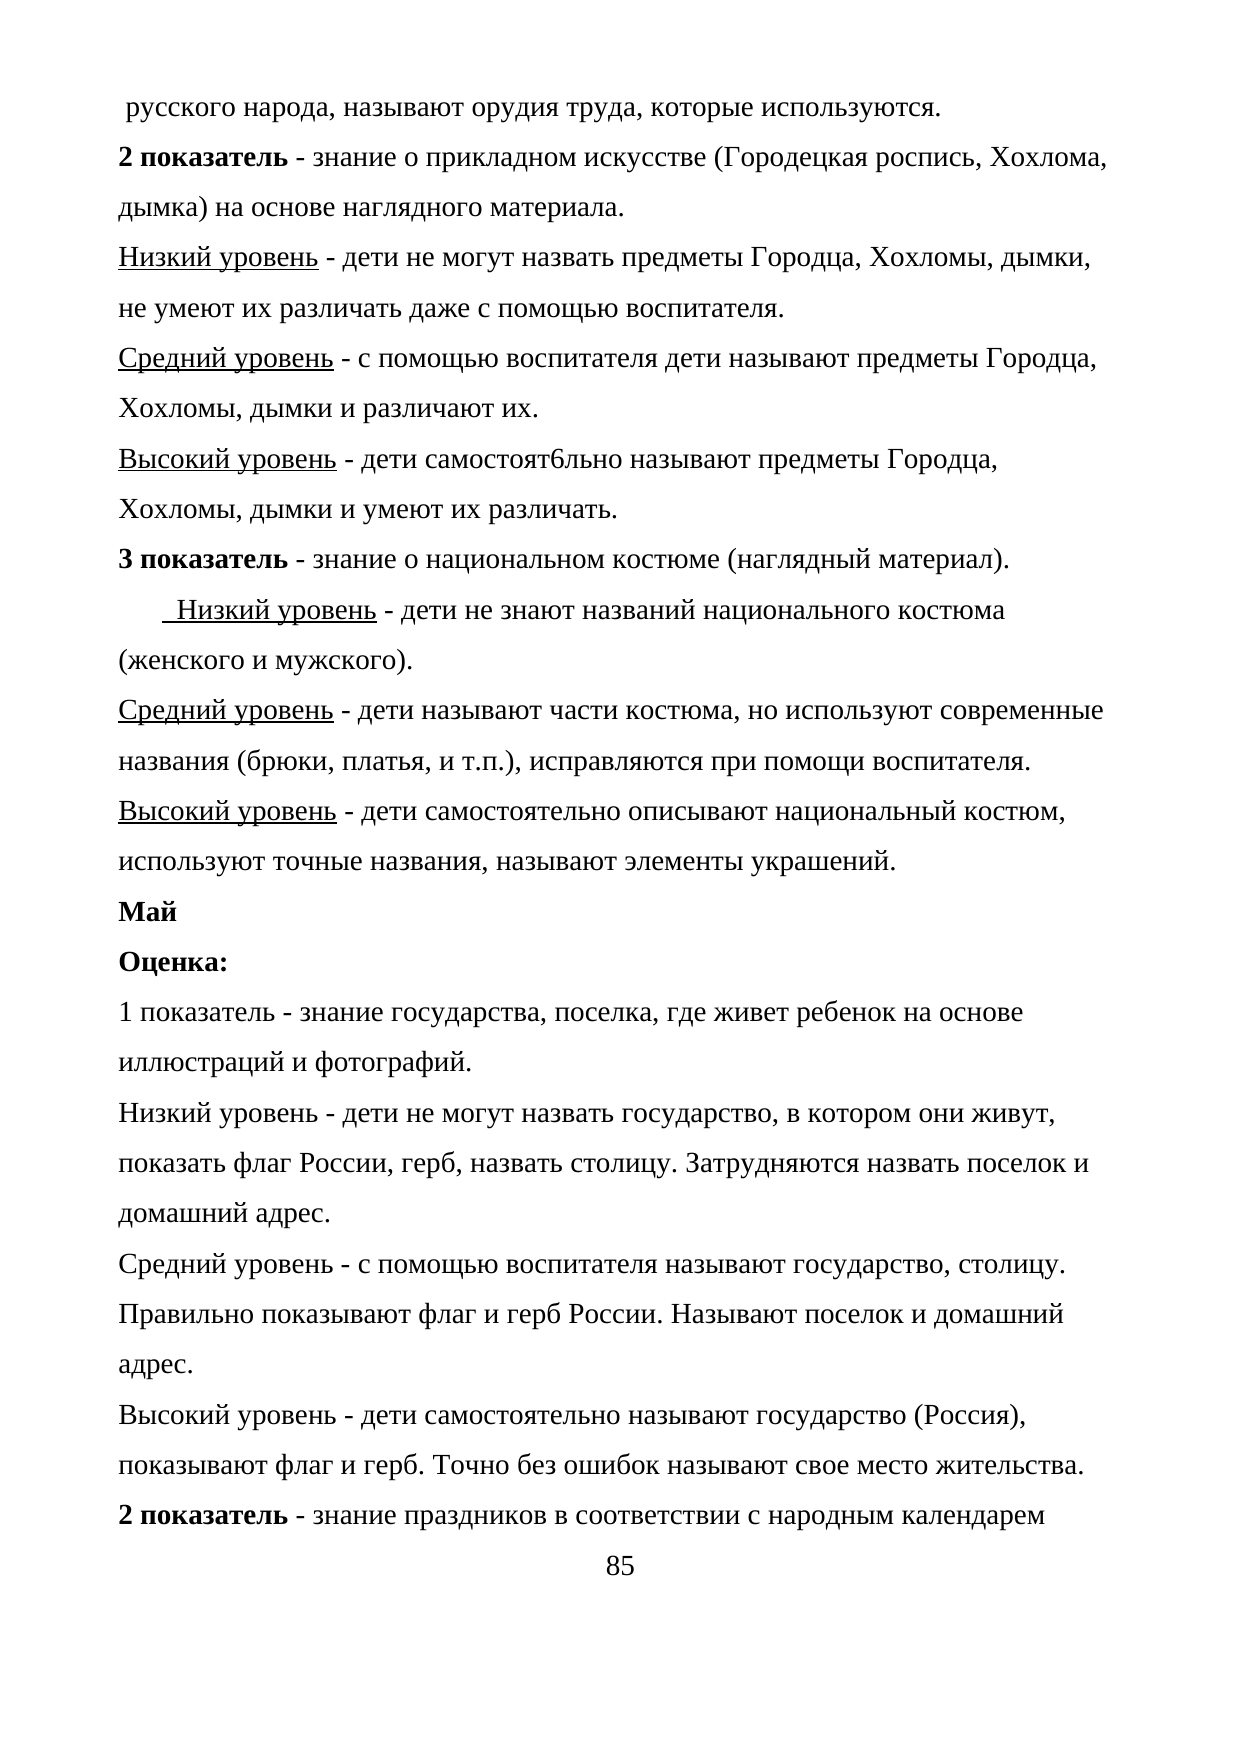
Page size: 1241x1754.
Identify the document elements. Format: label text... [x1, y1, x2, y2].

text Высокий уровень - дети самостоятельно называют государство (Россия), показывают флаг и герб. Точно без ошибок называют свое место жительства. [118, 1397, 1122, 1481]
text 1 показатель - знание государства, поселка, где живет ребенок на основе иллюстраций и фотографий. [118, 994, 1122, 1078]
text Средний уровень - дети называют части костюма, но используют современные названия (брюки, платья, и т.п.), исправляются при помощи воспитателя. [118, 692, 1122, 776]
text Низкий уровень - дети не могут назвать государство, в котором они живут, показать флаг России, герб, назвать столицу. Затрудняются назвать поселок и домашний адрес. [118, 1095, 1122, 1229]
text Низкий уровень - дети не знают названий национального костюма (женского и мужского). [118, 592, 1122, 676]
text русского народа, называют орудия труда, которые используются. [118, 89, 1122, 122]
text 3 показатель - знание о национальном костюме (наглядный материал). [118, 541, 1122, 575]
text Средний уровень - с помощью воспитателя называют государство, столицу. Правильно показывают флаг и герб России. Называют поселок и домашний адрес. [118, 1246, 1122, 1380]
text Высокий уровень - дети самостоятельно описывают национальный костюм, используют точные названия, называют элементы украшений. [118, 793, 1122, 877]
text Оценка: [118, 944, 1122, 977]
text 2 показатель - знание праздников в соответствии с народным календарем [118, 1497, 1122, 1531]
text Высокий уровень - дети самостоят6льно называют предметы Городца, Хохломы, дымки и умеют их различать. [118, 441, 1122, 525]
text Низкий уровень - дети не могут назвать предметы Городца, Хохломы, дымки, не умеют их различать даже с помощью воспитателя. [118, 239, 1122, 323]
text Май [118, 894, 1122, 927]
text 85 [118, 1548, 1122, 1581]
text 2 показатель - знание о прикладном искусстве (Городецкая роспись, Хохлома, дымка) на основе наглядного материала. [118, 139, 1122, 223]
text Средний уровень - с помощью воспитателя дети называют предметы Городца, Хохломы, дымки и различают их. [118, 340, 1122, 424]
